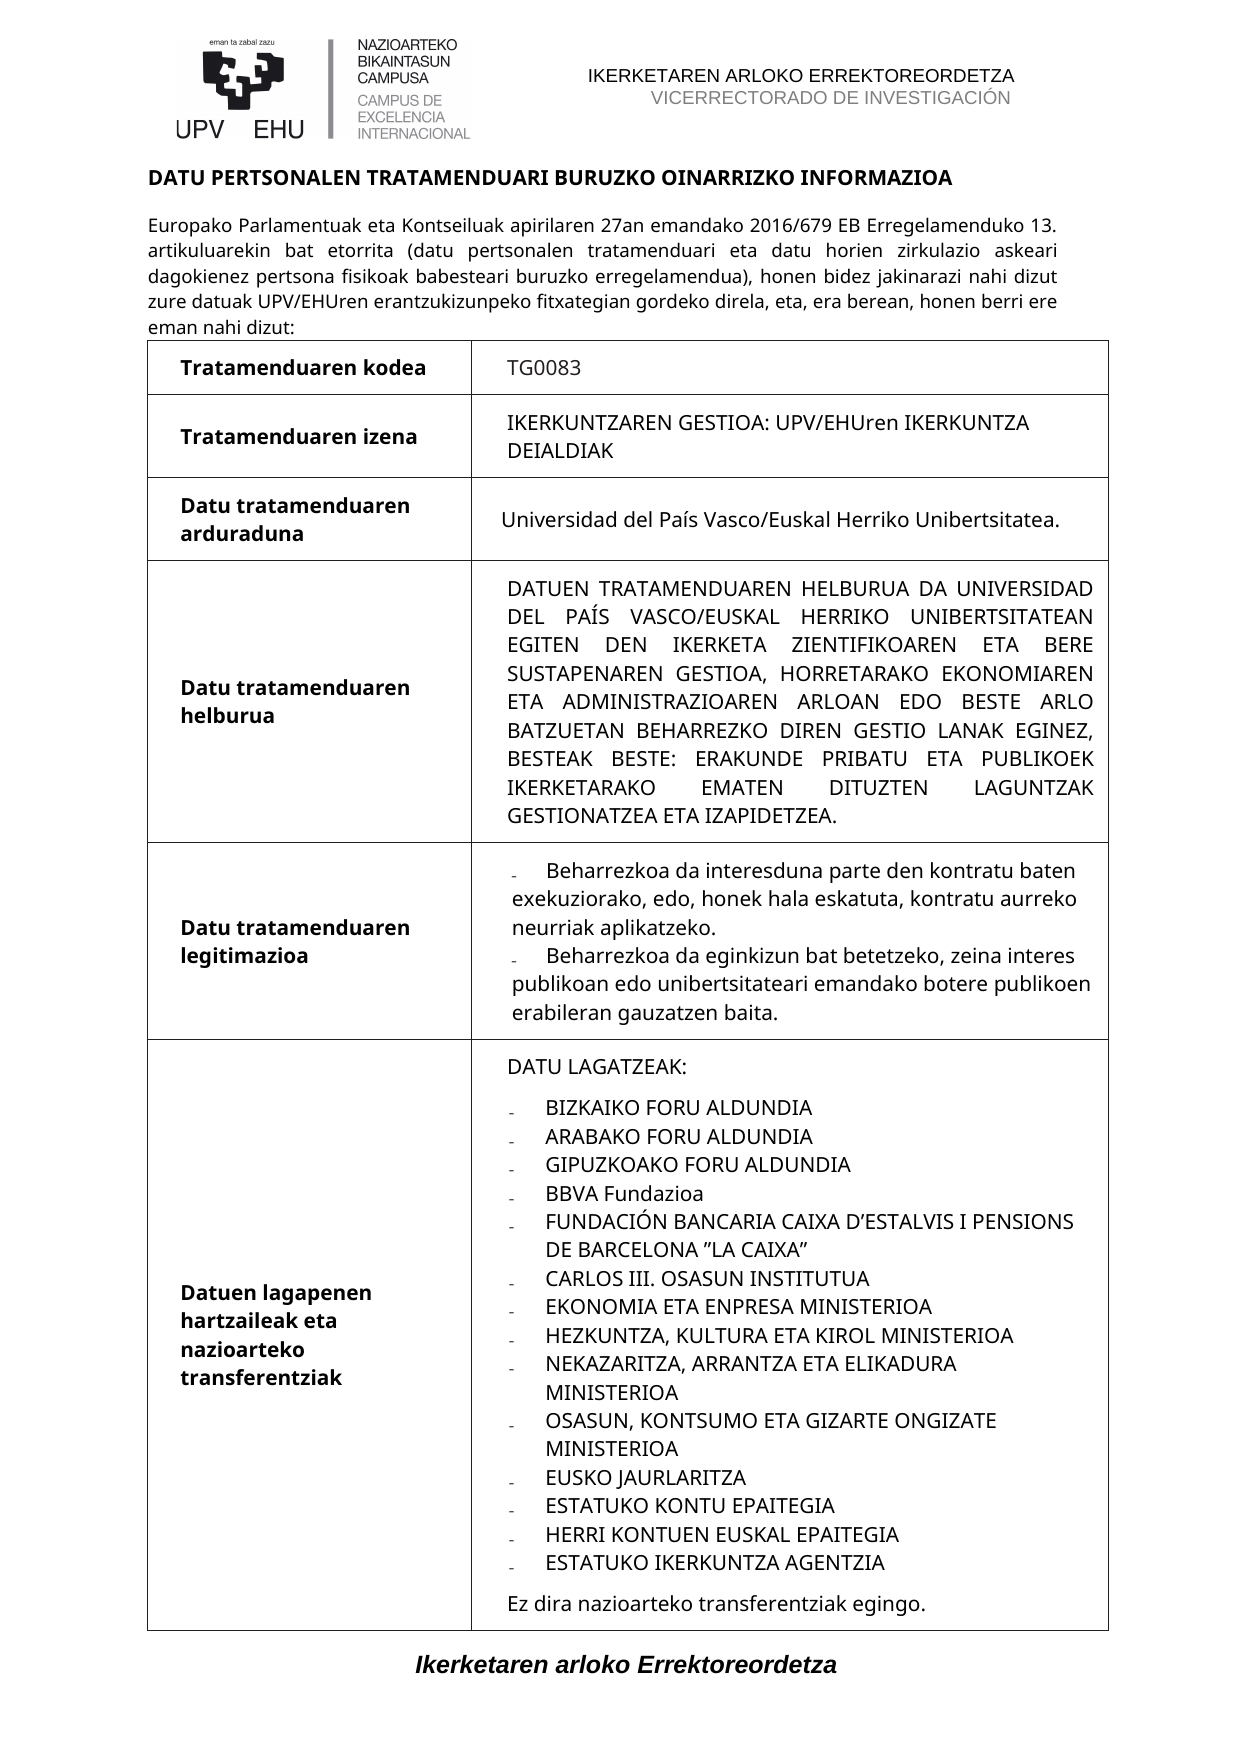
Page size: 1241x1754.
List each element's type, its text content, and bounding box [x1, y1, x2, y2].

text Europako Parlamentuak eta Kontseiluak apirilaren 27an emandako 2016/679 EB Erregelamenduko 13. artikuluarekin bat etorrita (datu pertsonalen tratamenduari eta datu horien zirkulazio askeari dagokienez pertsona fisikoak babesteari buruzko erregelamendua), honen bidez jakinarazi nahi dizut zure datuak UPV/EHUren erantzukizunpeko fitxategian gordeko direla, eta, era berean, honen berri ere eman nahi dizut: [148, 212, 1058, 340]
table_cell DATU LAGATZEAK: BIZKAIKO FORU ALDUNDIA ARABAKO FORU ALDUNDIA GIPUZKOAKO FORU ALDUNDIA BBVA Fundazioa FUNDACIÓN BANCARIA CAIXA D’ESTALVIS I PENSIONS DE BARCELONA ”LA CAIXA” CARLOS III. OSASUN INSTITUTUA EKONOMIA ETA ENPRESA MINISTERIOA HEZKUNTZA, KULTURA ETA KIROL MINISTERIOA NEKAZARITZA, ARRANTZA ETA ELIKADURA MINISTERIOA OSASUN, KONTSUMO ETA GIZARTE ONGIZATE MINISTERIOA EUSKO JAURLARITZA ESTATUKO KONTU EPAITEGIA HERRI KONTUEN EUSKAL EPAITEGIA ESTATUKO IKERKUNTZA AGENTZIA Ez dira nazioarteko transferentziak egingo. [472, 1040, 1108, 1630]
table_cell Datu tratamenduaren helburua [148, 561, 471, 842]
picture [176, 39, 471, 139]
table_cell Universidad del País Vasco/Euskal Herriko Unibertsitatea. [472, 478, 1108, 560]
table_header Tratamenduaren kodea [148, 341, 471, 394]
text DATU PERTSONALEN TRATAMENDUARI BURUZKO OINARRIZKO INFORMAZIOA [148, 163, 1109, 191]
table_cell Datu tratamenduaren legitimazioa [148, 843, 471, 1039]
table_cell Datu tratamenduaren arduraduna [148, 478, 471, 560]
table_cell Datuen lagapenen hartzaileak eta nazioarteko transferentziak [148, 1040, 471, 1630]
table_cell Beharrezkoa da interesduna parte den kontratu baten exekuziorako, edo, honek hala eskatuta, kontratu aurreko neurriak aplikatzeko. Beharrezkoa da eginkizun bat betetzeko, zeina interes publikoan edo unibertsitateari emandako botere publikoen erabileran gauzatzen baita. [472, 843, 1108, 1039]
table_cell DATUEN TRATAMENDUAREN HELBURUA DA UNIVERSIDAD DEL PAÍS VASCO/EUSKAL HERRIKO UNIBERTSITATEAN EGITEN DEN IKERKETA ZIENTIFIKOAREN ETA BERE SUSTAPENAREN GESTIOA, HORRETARAKO EKONOMIAREN ETA ADMINISTRAZIOAREN ARLOAN EDO BESTE ARLO BATZUETAN BEHARREZKO DIREN GESTIO LANAK EGINEZ, BESTEAK BESTE: ERAKUNDE PRIBATU ETA PUBLIKOEK IKERKETARAKO EMATEN DITUZTEN LAGUNTZAK GESTIONATZEA ETA IZAPIDETZEA. [472, 561, 1108, 842]
table_cell IKERKUNTZAREN GESTIOA: UPV/EHUren IKERKUNTZA DEIALDIAK [472, 395, 1108, 477]
table_header TG0083 [472, 341, 1108, 394]
table_cell Tratamenduaren izena [148, 395, 471, 477]
